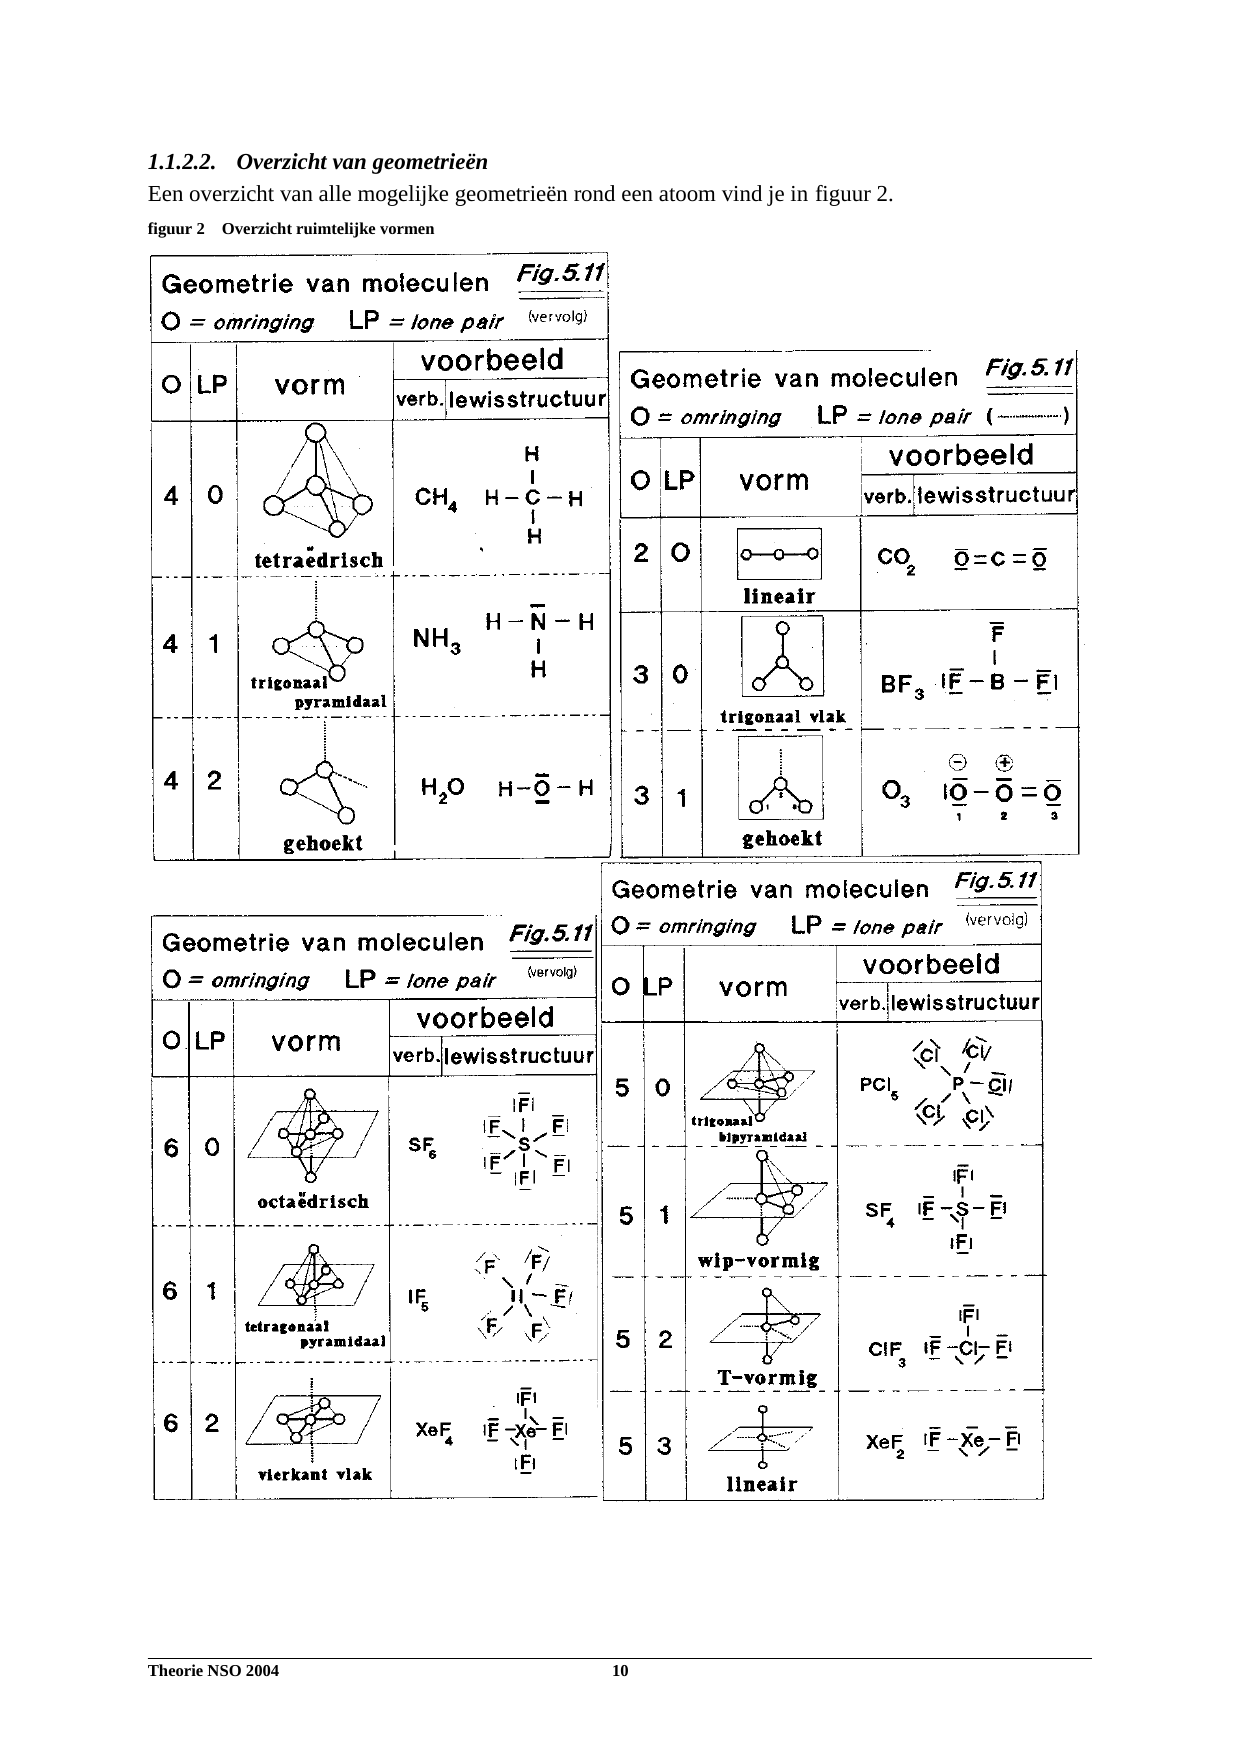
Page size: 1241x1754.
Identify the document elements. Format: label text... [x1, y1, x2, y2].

picture [147, 250, 1086, 1504]
subtitle Overzicht van geometrieën [148, 148, 1092, 174]
